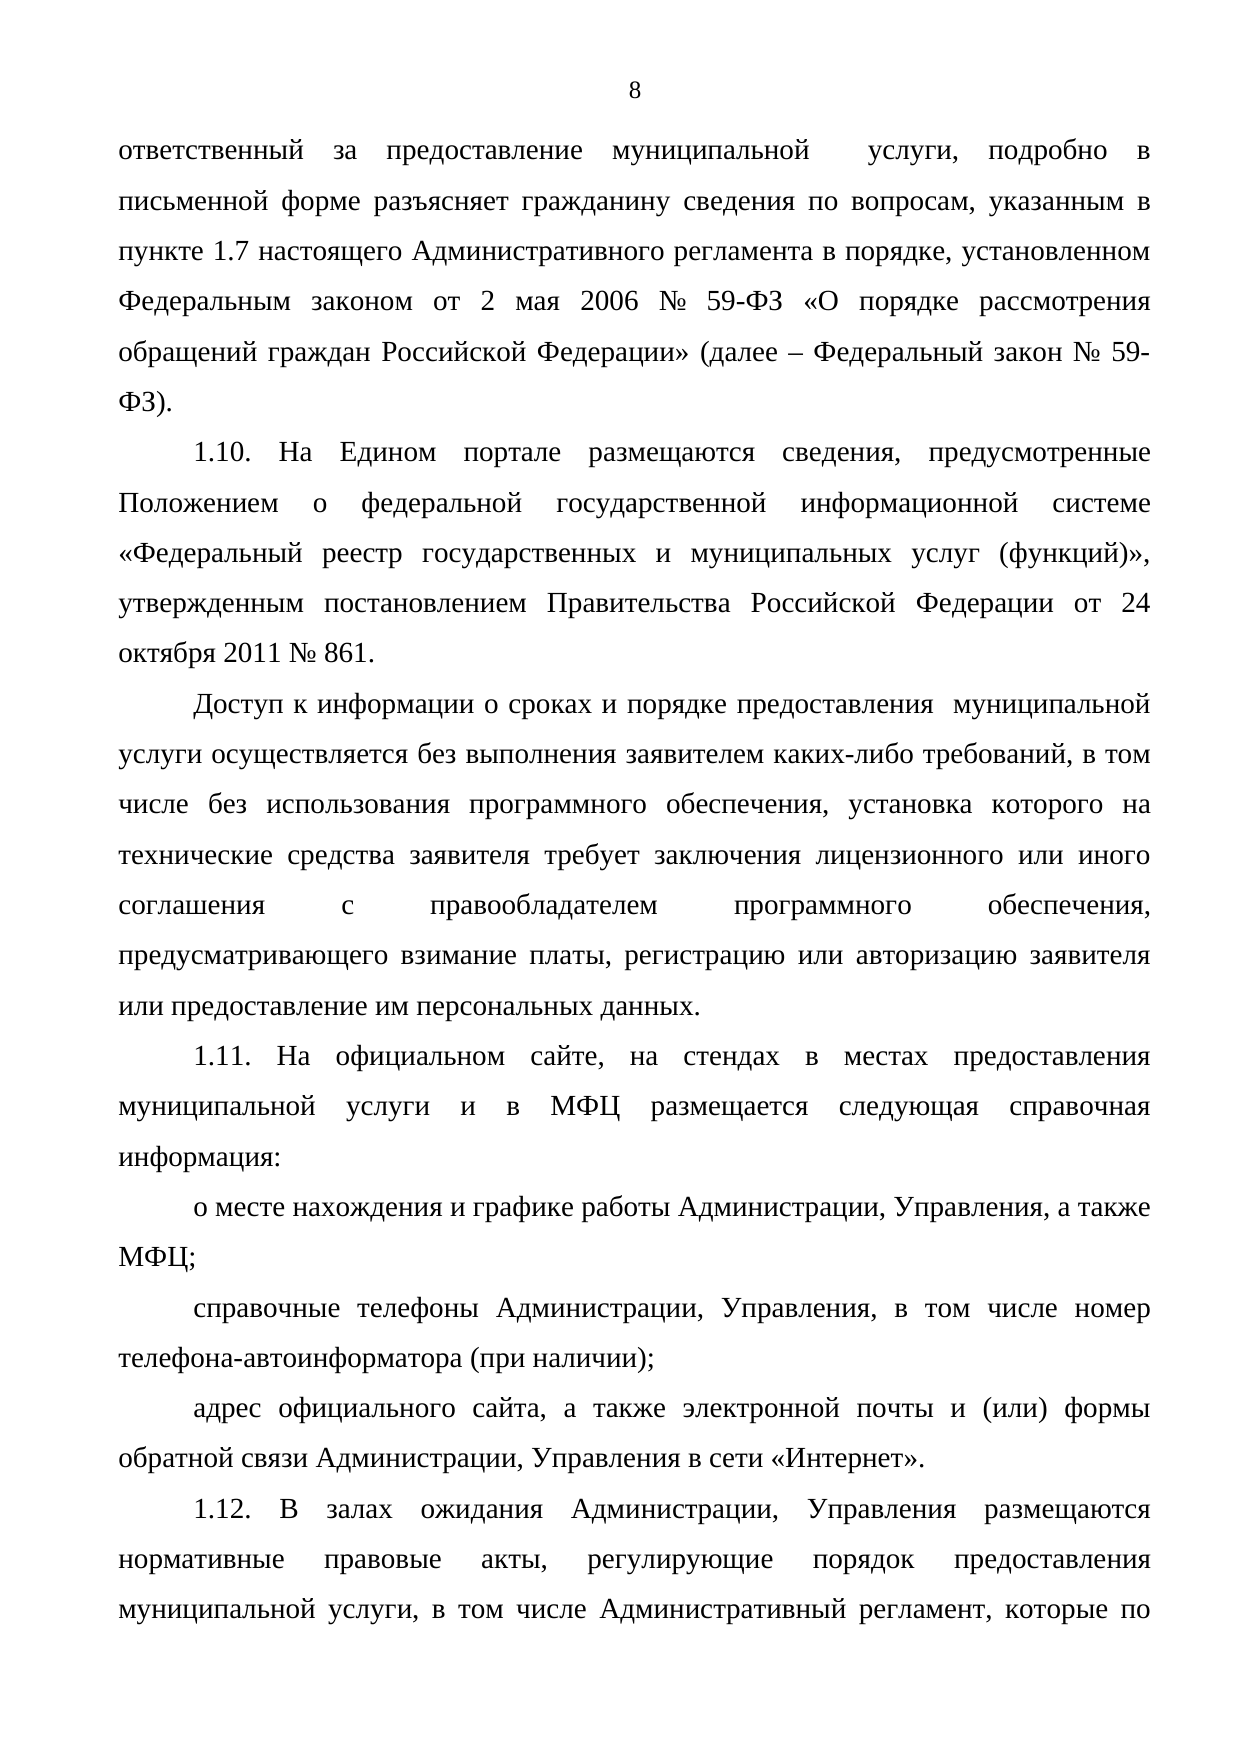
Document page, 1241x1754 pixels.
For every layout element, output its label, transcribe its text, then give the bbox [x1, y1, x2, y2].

text справочные телефоны Администрации, Управления, в том числе номер телефона-автоинформатора (при наличии); [118, 1290, 1152, 1373]
text 1.10. На Едином портале размещаются сведения, предусмотренные Положением о федеральной государственной информационной системе «Федеральный реестр государственных и муниципальных услуг (функций)», утвержденным постановлением Правительства Российской Федерации от 24 октября 2011 № 861. [118, 434, 1152, 669]
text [118, 132, 1152, 418]
text о месте нахождения и графике работы Администрации, Управления, а также МФЦ; [118, 1189, 1152, 1273]
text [118, 1491, 1152, 1625]
text Доступ к информации о сроках и порядке предоставления муниципальной услуги осуществляется без выполнения заявителем каких-либо требований, в том числе без использования программного обеспечения, установка которого на технические средства заявителя требует заключения лицензионного или иного соглашения с правообладателем программного обеспечения, предусматривающего взимание платы, регистрацию или авторизацию заявителя или предоставление им персональных данных. [118, 686, 1152, 1021]
text адрес официального сайта, а также электронной почты и (или) формы обратной связи Администрации, Управления в сети «Интернет». [118, 1390, 1152, 1474]
text 1.11. На официальном сайте, на стендах в местах предоставления муниципальной услуги и в МФЦ размещается следующая справочная информация: [118, 1038, 1152, 1172]
